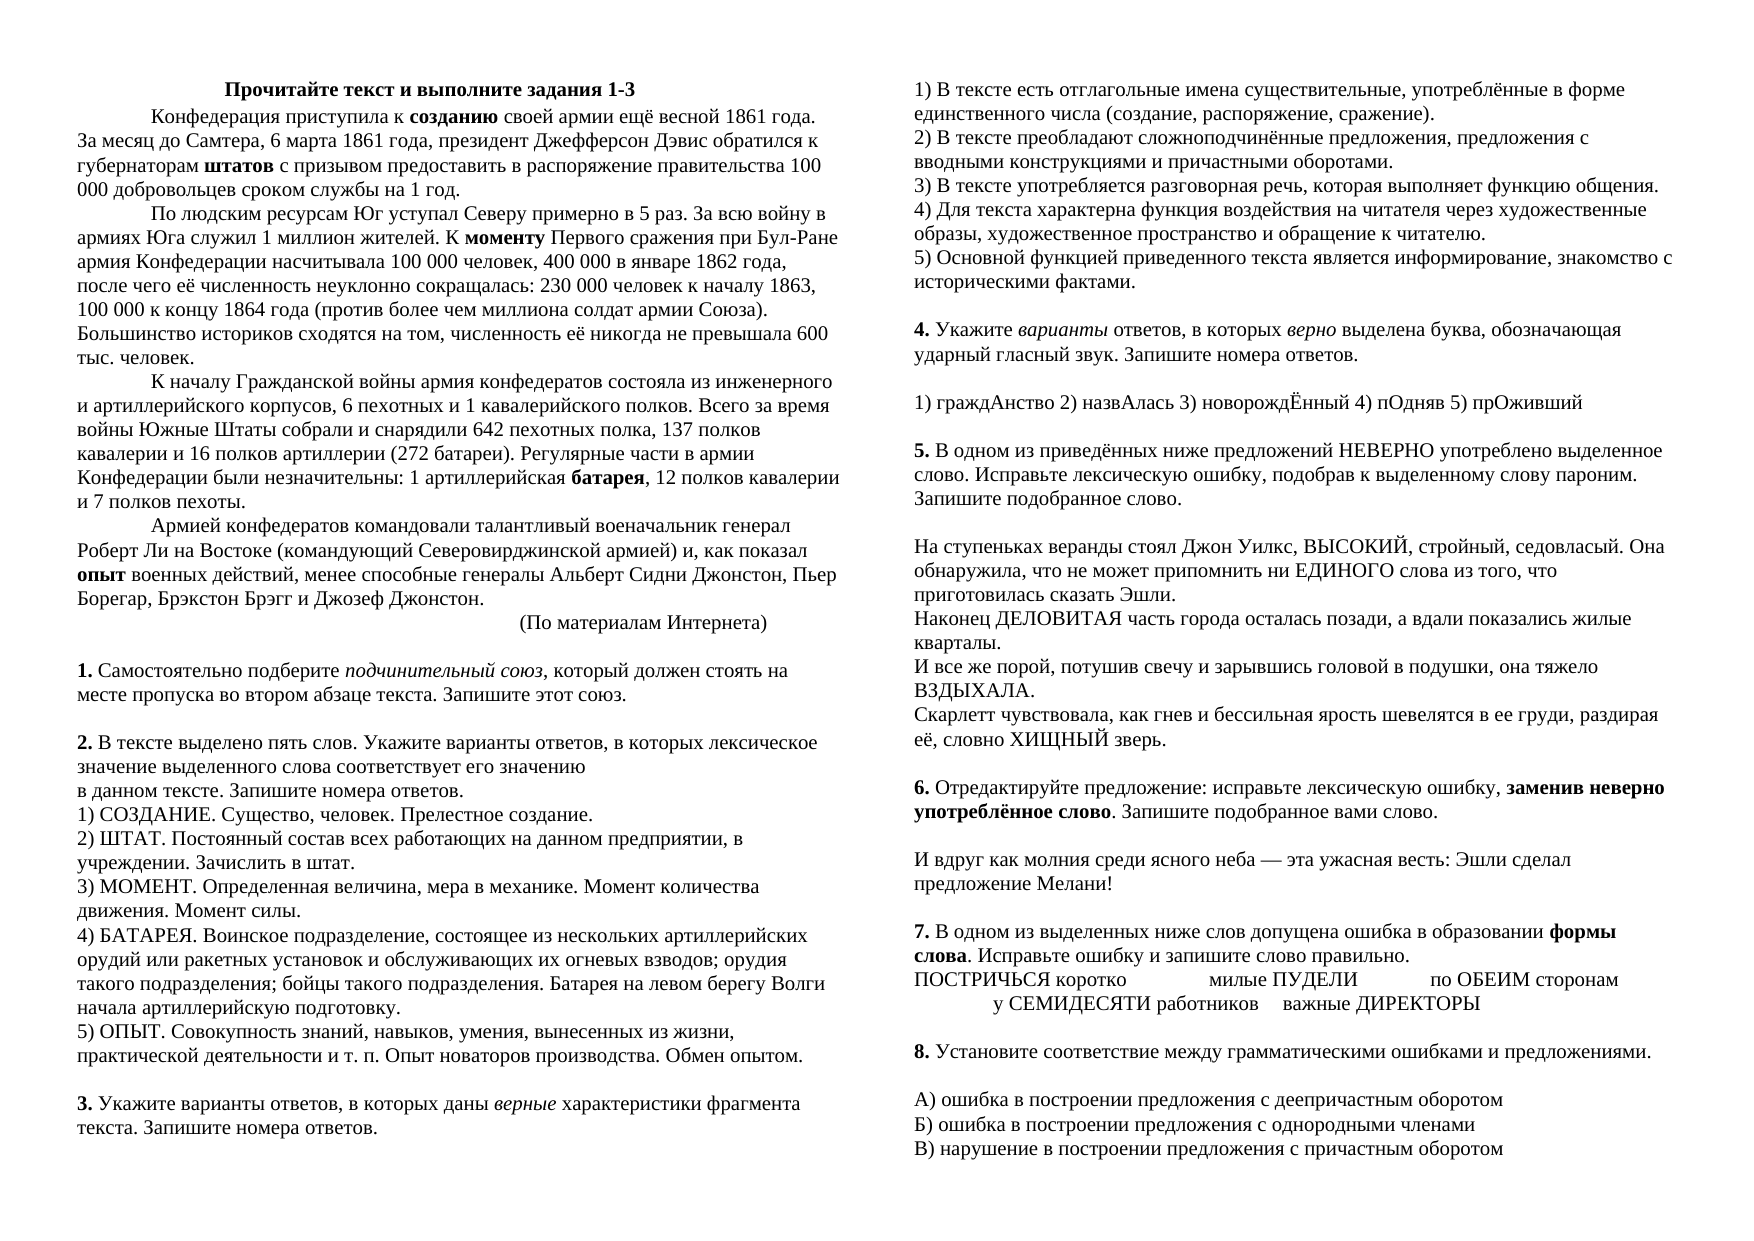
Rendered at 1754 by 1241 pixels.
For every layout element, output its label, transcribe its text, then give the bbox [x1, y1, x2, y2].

text 5) ОПЫТ. Совокупность знаний, навыков, умения, вынесенных из жизни, практической деятельности и т. п. Опыт новаторов производства. Обмен опытом. [77, 1019, 840, 1067]
text 1) В тексте есть отглагольные имена существительные, употреблённые в форме единственного числа (создание, распоряжение, сражение). [914, 77, 1677, 125]
text На ступеньках веранды стоял Джон Уилкс, ВЫСОКИЙ, стройный, седовласый. Она обнаружила, что не может припомнить ни ЕДИНОГО слова из того, что приготовилась сказать Эшли. [914, 534, 1677, 606]
text И вдруг как молния среди ясного неба — эта ужасная весть: Эшли сделал предложение Мелани! [914, 847, 1677, 895]
text 6. Отредактируйте предложение: исправьте лексическую ошибку, заменив неверно употреблённое слово. Запишите подобранное вами слово. [914, 774, 1677, 823]
text По людским ресурсам Юг уступал Северу примерно в 5 раз. За всю войну в армиях Юга служил 1 миллион жителей. К моменту Первого сражения при Бул-Ране армия Конфедерации насчитывала 100 000 человек, 400 000 в январе 1862 года, после чего её численность неуклонно сокращалась: 230 000 человек к началу 1863, 100 000 к концу 1864 года (против более чем миллиона солдат армии Союза). Большинство историков сходятся на том, численность её никогда не превышала 600 тыс. человек. [77, 201, 840, 369]
text у СЕМИДЕСЯТИ работников важные ДИРЕКТОРЫ [914, 991, 1677, 1015]
text 8. Установите соответствие между грамматическими ошибками и предложениями. [914, 1039, 1677, 1063]
text 2) ШТАТ. Постоянный состав всех работающих на данном предприятии, в учреждении. Зачислить в штат. [77, 826, 840, 874]
text Наконец ДЕЛОВИТАЯ часть города осталась позади, а вдали показались жилые кварталы. [914, 606, 1677, 654]
text В) нарушение в построении предложения с причастным оборотом [914, 1136, 1677, 1159]
text 4) Для текста характерна функция воздействия на читателя через художественные образы, художественное пространство и обращение к читателю. [914, 197, 1677, 245]
text 2) В тексте преобладают сложноподчинённые предложения, предложения с вводными конструкциями и причастными оборотами. [914, 125, 1677, 173]
text ПОСТРИЧЬСЯ коротко милые ПУДЕЛИ по ОБЕИМ сторонам [914, 967, 1677, 991]
text 1) граждАнство 2) назвАлась 3) новорождЁнный 4) пОдняв 5) прОживший [914, 389, 1677, 414]
text Прочитайте текст и выполните задания 1-3 [151, 77, 840, 101]
text Конфедерация приступила к созданию своей армии ещё весной 1861 года. За месяц до Самтера, 6 марта 1861 года, президент Джефферсон Дэвис обратился к губернаторам штатов с призывом предоставить в распоряжение правительства 100 000 добровольцев сроком службы на 1 год. [77, 104, 840, 201]
text 4) БАТАРЕЯ. Воинское подразделение, состоящее из нескольких артиллерийских орудий или ракетных установок и обслуживающих их огневых взводов; орудия такого подразделения; бойцы такого подразделения. Батарея на левом берегу Волги начала артиллерийскую подготовку. [77, 922, 840, 1019]
text 4. Укажите варианты ответов, в которых верно выделена буква, обозначающая ударный гласный звук. Запишите номера ответов. [914, 317, 1677, 366]
text 1) СОЗДАНИЕ. Существо, человек. Прелестное создание. [77, 802, 840, 826]
text И все же порой, потушив свечу и зарывшись головой в подушки, она тяжело ВЗДЫХАЛА. [914, 654, 1677, 702]
text К началу Гражданской войны армия конфедератов состояла из инженерного и артиллерийского корпусов, 6 пехотных и 1 кавалерийского полков. Всего за время войны Южные Штаты собрали и снарядили 642 пехотных полка, 137 полков кавалерии и 16 полков артиллерии (272 батареи). Регулярные части в армии Конфедерации были незначительны: 1 артиллерийская батарея, 12 полков кавалерии и 7 полков пехоты. [77, 369, 840, 513]
text Армией конфедератов командовали талантливый военачальник генерал Роберт Ли на Востоке (командующий Северовирджинской армией) и, как показал опыт военных действий, менее способные генералы Альберт Сидни Джонстон, Пьер Борегар, Брэкстон Брэгг и Джозеф Джонстон. [77, 513, 840, 610]
text Скарлетт чувствовала, как гнев и бессильная ярость шевелятся в ее груди, раздирая её, словно ХИЩНЫЙ зверь. [914, 702, 1677, 751]
text 1. Самостоятельно подберите подчинительный союз, который должен стоять на месте пропуска во втором абзаце текста. Запишите этот союз. [77, 658, 840, 706]
text 7. В одном из выделенных ниже слов допущена ошибка в образовании формы слова. Исправьте ошибку и запишите слово правильно. [914, 919, 1677, 967]
text 3) В тексте употребляется разговорная речь, которая выполняет функцию общения. [914, 173, 1677, 197]
text 5) Основной функцией приведенного текста является информирование, знакомство с историческими фактами. [914, 245, 1677, 293]
text 2. В тексте выделено пять слов. Укажите варианты ответов, в которых лексическое значение выделенного слова соответствует его значению [77, 730, 840, 778]
text Б) ошибка в построении предложения с однородными членами [914, 1111, 1677, 1136]
text А) ошибка в построении предложения с деепричастным оборотом [914, 1087, 1677, 1111]
text 5. В одном из приведённых ниже предложений НЕВЕРНО употреблено выделенное слово. Исправьте лексическую ошибку, подобрав к выделенному слову пароним. Запишите подобранное слово. [914, 438, 1677, 510]
text (По материалам Интернета) [446, 610, 840, 634]
text 3. Укажите варианты ответов, в которых даны верные характеристики фрагмента текста. Запишите номера ответов. [77, 1091, 840, 1139]
text 3) МОМЕНТ. Определенная величина, мера в механике. Момент количества движения. Момент силы. [77, 874, 840, 922]
text в данном тексте. Запишите номера ответов. [77, 778, 840, 802]
